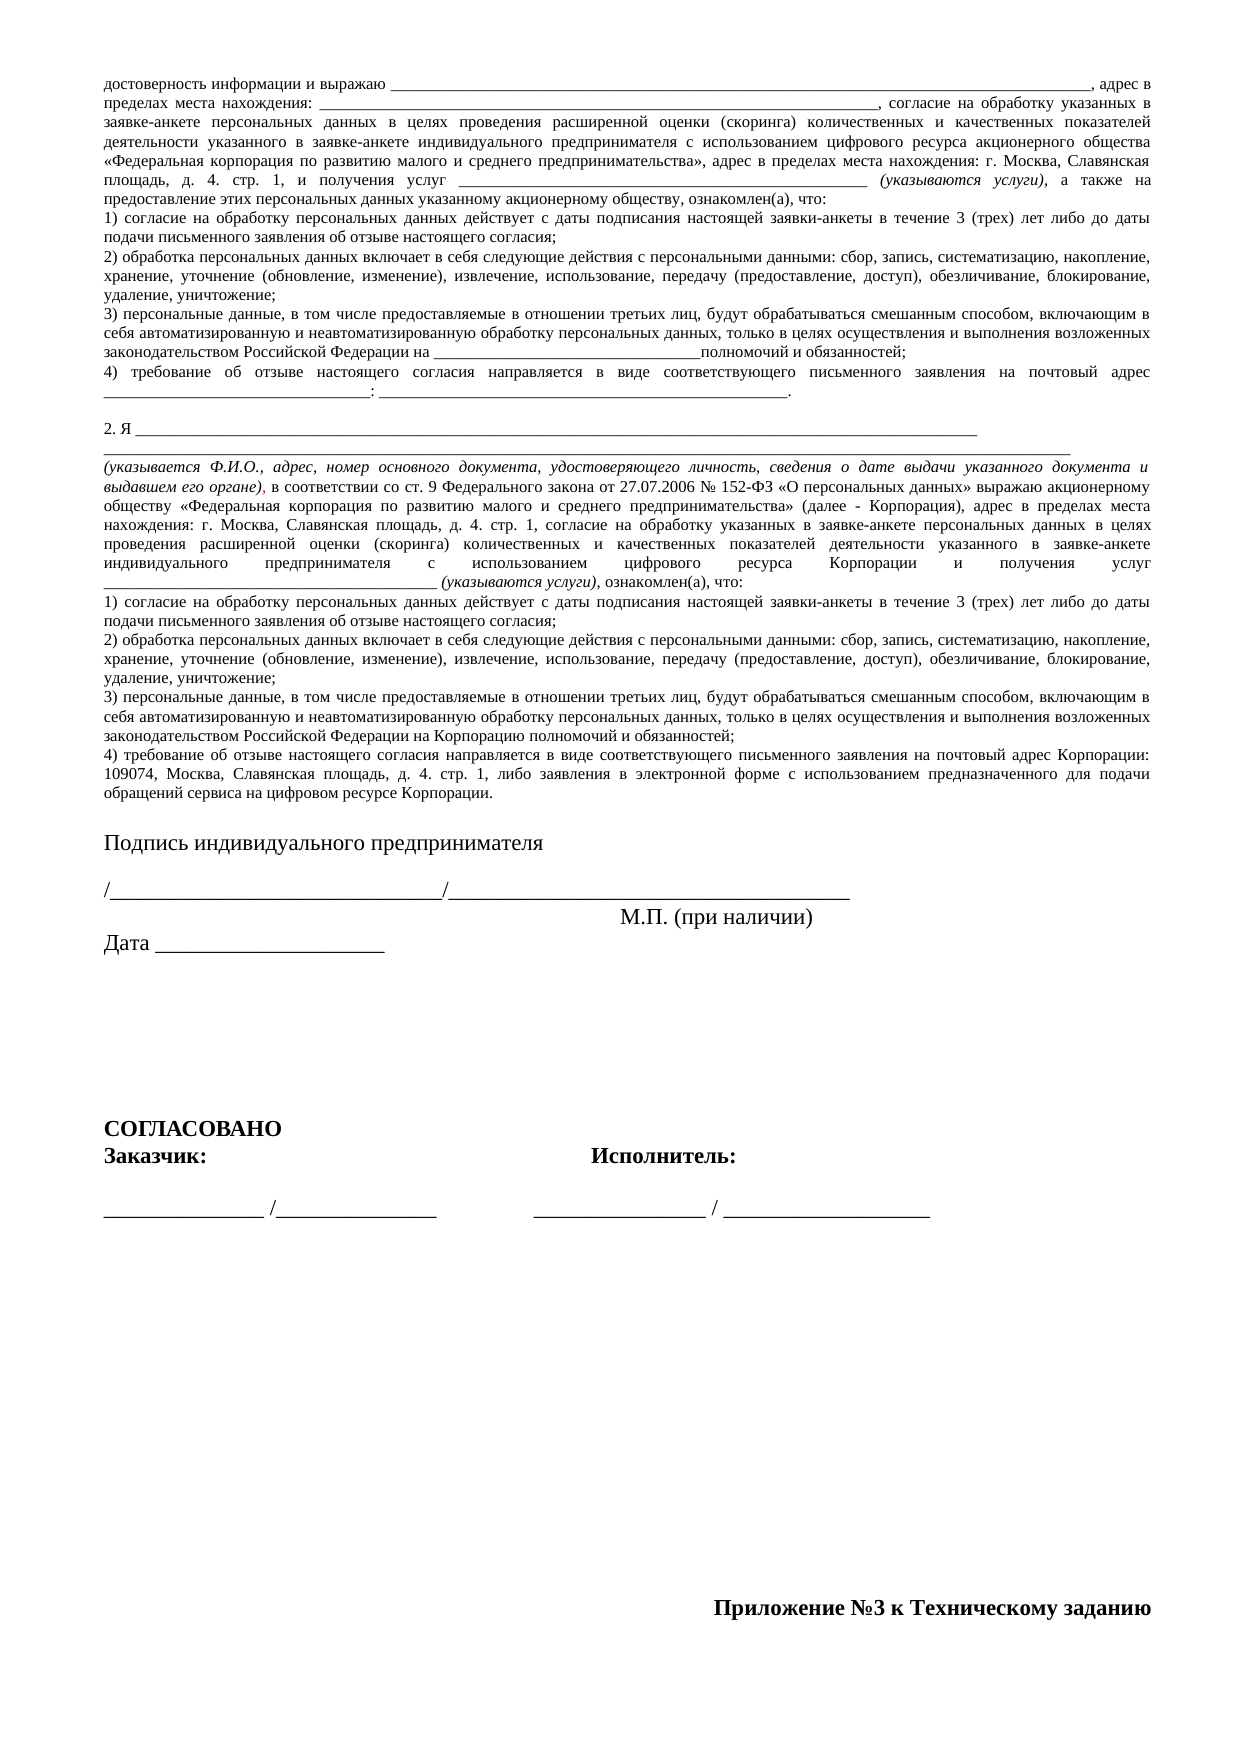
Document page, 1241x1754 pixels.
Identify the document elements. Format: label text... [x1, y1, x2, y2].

text Заказчик: Исполнитель: [103, 1142, 1152, 1168]
text 1) согласие на обработку персональных данных действует с даты подписания настоящей заявки-анкеты в течение 3 (трех) лет либо до даты подачи письменного заявления об отзыве настоящего согласия; [103, 208, 1152, 246]
text 2. Я _____________________________________________________________________________________________________ [103, 419, 1152, 438]
text 3) персональные данные, в том числе предоставляемые в отношении третьих лиц, будут обрабатываться смешанным способом, включающим в себя автоматизированную и неавтоматизированную обработку персональных данных, только в целях осуществления и выполнения возложенных законодательством Российской Федерации на Корпорацию полномочий и обязанностей; [103, 687, 1152, 745]
text 3) персональные данные, в том числе предоставляемые в отношении третьих лиц, будут обрабатываться смешанным способом, включающим в себя автоматизированную и неавтоматизированную обработку персональных данных, только в целях осуществления и выполнения возложенных законодательством Российской Федерации на ________________________________полномочий и обязанностей; [103, 304, 1152, 361]
text СОГЛАСОВАНО [103, 1115, 1152, 1142]
text 2) обработка персональных данных включает в себя следующие действия с персональными данными: сбор, запись, систематизацию, накопление, хранение, уточнение (обновление, изменение), извлечение, использование, передачу (предоставление, доступ), обезличивание, блокирование, удаление, уничтожение; [103, 246, 1152, 304]
text Приложение №3 к Техническому заданию [103, 1594, 1152, 1621]
text 4) требование об отзыве настоящего согласия направляется в виде соответствующего письменного заявления на почтовый адрес ________________________________: _________________________________________________. [103, 361, 1152, 400]
text Подпись индивидуального предпринимателя [103, 828, 1152, 855]
text ______________ /______________ _______________ / __________________ [103, 1194, 1152, 1221]
text 1) согласие на обработку персональных данных действует с даты подписания настоящей заявки-анкеты в течение 3 (трех) лет либо до даты подачи письменного заявления об отзыве настоящего согласия; [103, 591, 1152, 630]
text (указывается Ф.И.О., адрес, номер основного документа, удостоверяющего личность, сведения о дате выдачи указанного документа и выдавшем его органе), в соответствии со ст. 9 Федерального закона от 27.07.2006 № 152-ФЗ «О персональных данных» выражаю акционерному обществу «Федеральная корпорация по развитию малого и среднего предпринимательства» (далее - Корпорация), адрес в пределах места нахождения: г. Москва, Славянская площадь, д. 4. стр. 1, согласие на обработку указанных в заявке-анкете персональных данных в целях проведения расширенной оценки (скоринга) количественных и качественных показателей деятельности указанного в заявке-анкете индивидуального предпринимателя с использованием цифрового ресурса Корпорации и получения услуг ________________________________________ (указываются услуги), ознакомлен(а), что: [103, 457, 1152, 591]
text Дата ____________________ [103, 929, 1152, 956]
text /_____________________________/___________________________________ [103, 876, 1152, 903]
text 2) обработка персональных данных включает в себя следующие действия с персональными данными: сбор, запись, систематизацию, накопление, хранение, уточнение (обновление, изменение), извлечение, использование, передачу (предоставление, доступ), обезличивание, блокирование, удаление, уничтожение; [103, 630, 1152, 687]
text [103, 74, 1152, 208]
text 4) требование об отзыве настоящего согласия направляется в виде соответствующего письменного заявления на почтовый адрес Корпорации: 109074, Москва, Славянская площадь, д. 4. стр. 1, либо заявления в электронной форме с использованием предназначенного для подачи обращений сервиса на цифровом ресурсе Корпорации. [103, 745, 1152, 802]
text М.П. (при наличии) [546, 903, 1152, 929]
text ____________________________________________________________________________________________________________________ [103, 438, 1152, 457]
